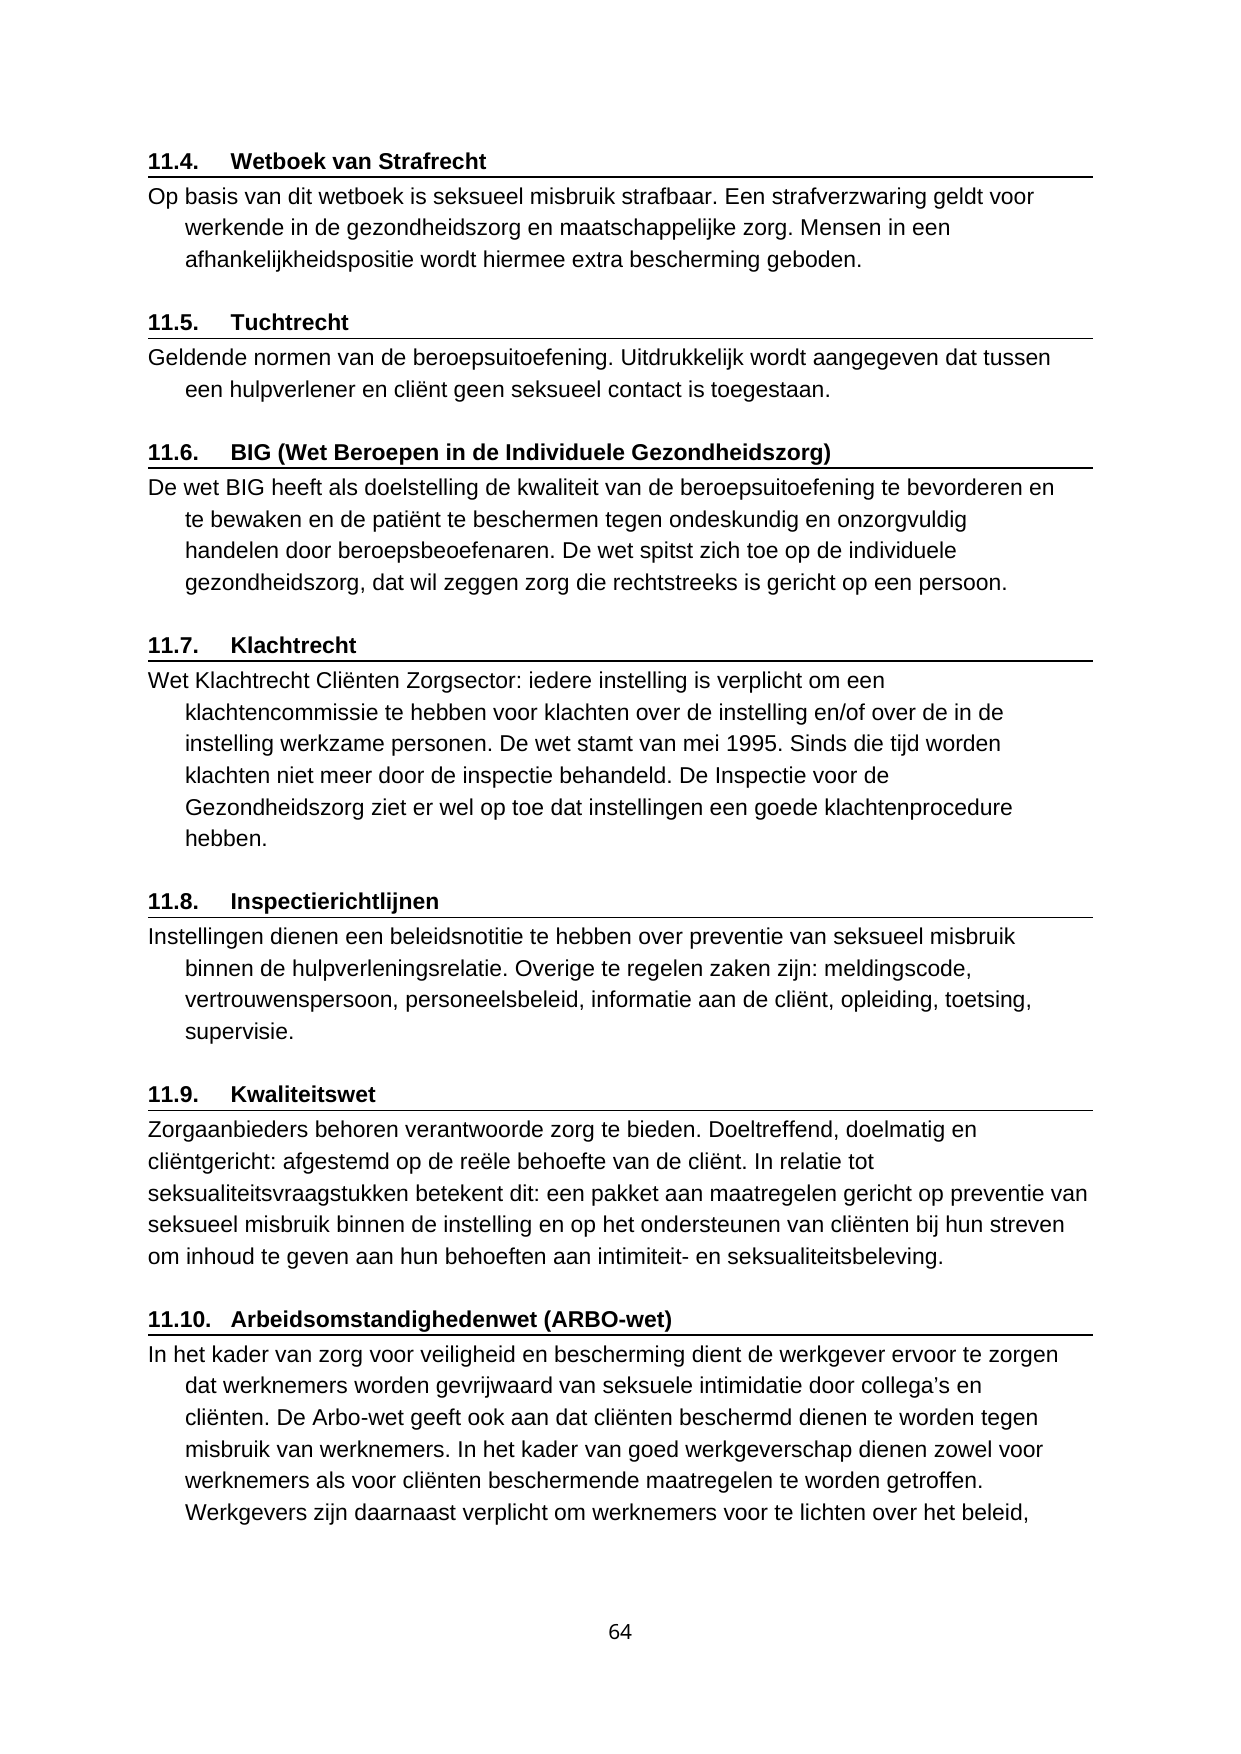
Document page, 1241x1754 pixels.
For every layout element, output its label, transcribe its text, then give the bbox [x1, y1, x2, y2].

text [148, 1341, 1061, 1525]
text De wet BIG heeft als doelstelling de kwaliteit van de beroepsuitoefening te bevorderen en te bewaken en de patiënt te beschermen tegen ondeskundig en onzorgvuldig handelen door beroepsbeoefenaren. De wet spitst zich toe op de individuele gezondheidszorg, dat wil zeggen zorg die rechtstreeks is gericht op een persoon. [148, 474, 1061, 595]
subtitle Inspectierichtlijnen [148, 888, 1093, 917]
subtitle Kwaliteitswet [148, 1081, 1093, 1110]
subtitle Tuchtrecht [148, 309, 1093, 338]
subtitle Klachtrecht [148, 632, 1093, 660]
text Zorgaanbieders behoren verantwoorde zorg te bieden. Doeltreffend, doelmatig en cliëntgericht: afgestemd op de reële behoefte van de cliënt. In relatie tot seksualiteitsvraagstukken betekent dit: een pakket aan maatregelen gericht op preventie van seksueel misbruik binnen de instelling en op het ondersteunen van cliënten bij hun streven om inhoud te geven aan hun behoeften aan intimiteit- en seksualiteitsbeleving. [148, 1116, 1093, 1269]
text Instellingen dienen een beleidsnotitie te hebben over preventie van seksueel misbruik binnen de hulpverleningsrelatie. Overige te regelen zaken zijn: meldingscode, vertrouwenspersoon, personeelsbeleid, informatie aan de cliënt, opleiding, toetsing, supervisie. [148, 923, 1061, 1076]
text Op basis van dit wetboek is seksueel misbruik strafbaar. Een strafverzwaring geldt voor werkende in de gezondheidszorg en maatschappelijke zorg. Mensen in een afhankelijkheidspositie wordt hiermee extra bescherming geboden. [148, 183, 1061, 272]
text Wet Klachtrecht Cliënten Zorgsector: iedere instelling is verplicht om een klachtencommissie te hebben voor klachten over de instelling en/of over de in de instelling werkzame personen. De wet stamt van mei 1995. Sinds die tijd worden klachten niet meer door de inspectie behandeld. De Inspectie voor de Gezondheidszorg ziet er wel op toe dat instellingen een goede klachtenprocedure hebben. [148, 667, 1061, 851]
subtitle Wetboek van Strafrecht [148, 148, 1093, 176]
subtitle BIG (Wet Beroepen in de Individuele Gezondheidszorg) [148, 439, 1093, 467]
text Geldende normen van de beroepsuitoefening. Uitdrukkelijk wordt aangegeven dat tussen een hulpverlener en cliënt geen seksueel contact is toegestaan. [148, 344, 1061, 402]
subtitle Arbeidsomstandighedenwet (ARBO-wet) [148, 1306, 1093, 1334]
